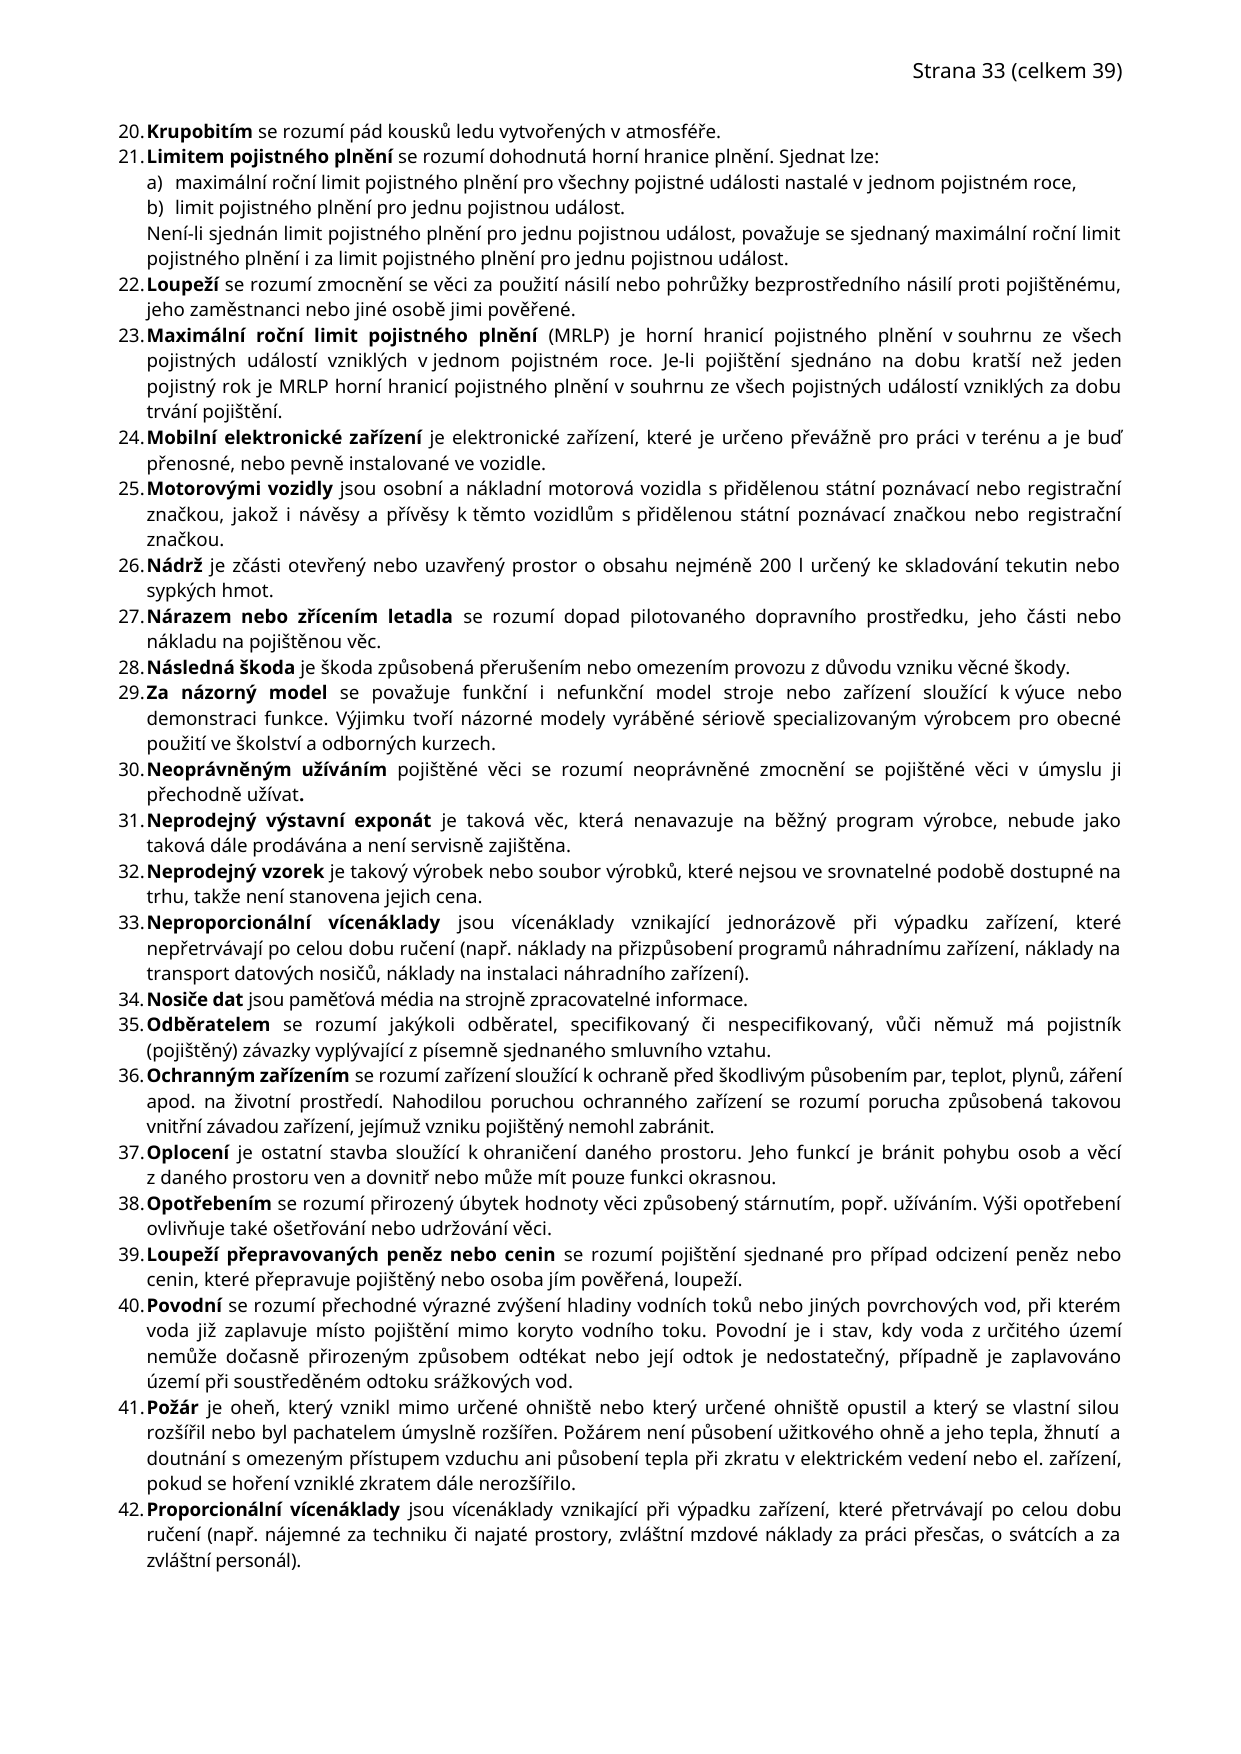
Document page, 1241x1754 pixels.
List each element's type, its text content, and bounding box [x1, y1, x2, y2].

list 26. Nádrž je zčásti otevřený nebo uzavřený prostor o obsahu nejméně 200 l určený ke skladování tekutin nebo sypkých hmot. [118, 552, 1122, 603]
list 32. Neprodejný vzorek je takový výrobek nebo soubor výrobků, které nejsou ve srovnatelné podobě dostupné na trhu, takže není stanovena jejich cena. [118, 858, 1122, 909]
list 24. Mobilní elektronické zařízení je elektronické zařízení, které je určeno převážně pro práci v terénu a je buď přenosné, nebo pevně instalované ve vozidle. [118, 424, 1122, 475]
list 38. Opotřebením se rozumí přirozený úbytek hodnoty věci způsobený stárnutím, popř. užíváním. Výši opotřebení ovlivňuje také ošetřování nebo udržování věci. [118, 1190, 1122, 1241]
list 20. Krupobitím se rozumí pád kousků ledu vytvořených v atmosféře. [118, 118, 1122, 144]
list 22. Loupeží se rozumí zmocnění se věci za použití násilí nebo pohrůžky bezprostředního násilí proti pojištěnému, jeho zaměstnanci nebo jiné osobě jimi pověřené. [118, 271, 1122, 322]
list 28. Následná škoda je škoda způsobená přerušením nebo omezením provozu z důvodu vzniku věcné škody. [118, 654, 1122, 679]
list 41. Požár je oheň, který vznikl mimo určené ohniště nebo který určené ohniště opustil a který se vlastní silou rozšířil nebo byl pachatelem úmyslně rozšířen. Požárem není působení užitkového ohně a jeho tepla, žhnutí a doutnání s omezeným přístupem vzduchu ani působení tepla při zkratu v elektrickém vedení nebo el. zařízení, pokud se hoření vzniklé zkratem dále nerozšířilo. [118, 1394, 1122, 1496]
list b) limit pojistného plnění pro jednu pojistnou událost. [146, 195, 1122, 220]
list 35. Odběratelem se rozumí jakýkoli odběratel, specifikovaný či nespecifikovaný, vůči němuž má pojistník (pojištěný) závazky vyplývající z písemně sjednaného smluvního vztahu. [118, 1011, 1122, 1062]
list 42. Proporcionální vícenáklady jsou vícenáklady vznikající při výpadku zařízení, které přetrvávají po celou dobu ručení (např. nájemné za techniku či najaté prostory, zvláštní mzdové náklady za práci přesčas, o svátcích a za zvláštní personál). [118, 1496, 1122, 1573]
list 23. Maximální roční limit pojistného plnění (MRLP) je horní hranicí pojistného plnění v souhrnu ze všech pojistných událostí vzniklých v jednom pojistném roce. Je-li pojištění sjednáno na dobu kratší než jeden pojistný rok je MRLP horní hranicí pojistného plnění v souhrnu ze všech pojistných událostí vzniklých za dobu trvání pojištění. [118, 322, 1122, 424]
list 31. Neprodejný výstavní exponát je taková věc, která nenavazuje na běžný program výrobce, nebude jako taková dále prodávána a není servisně zajištěna. [118, 807, 1122, 858]
list 37. Oplocení je ostatní stavba sloužící k ohraničení daného prostoru. Jeho funkcí je bránit pohybu osob a věcí z daného prostoru ven a dovnitř nebo může mít pouze funkci okrasnou. [118, 1139, 1122, 1190]
list 34. Nosiče dat jsou paměťová média na strojně zpracovatelné informace. [118, 986, 1122, 1011]
list 36. Ochranným zařízením se rozumí zařízení sloužící k ochraně před škodlivým působením par, teplot, plynů, záření apod. na životní prostředí. Nahodilou poruchou ochranného zařízení se rozumí porucha způsobená takovou vnitřní závadou zařízení, jejímuž vzniku pojištěný nemohl zabránit. [118, 1062, 1122, 1139]
list 29. Za názorný model se považuje funkční i nefunkční model stroje nebo zařízení sloužící k výuce nebo demonstraci funkce. Výjimku tvoří názorné modely vyráběné sériově specializovaným výrobcem pro obecné použití ve školství a odborných kurzech. [118, 679, 1122, 756]
list 30. Neoprávněným užíváním pojištěné věci se rozumí neoprávněné zmocnění se pojištěné věci v úmyslu ji přechodně užívat. [118, 756, 1122, 807]
list Není-li sjednán limit pojistného plnění pro jednu pojistnou událost, považuje se sjednaný maximální roční limit pojistného plnění i za limit pojistného plnění pro jednu pojistnou událost. [118, 220, 1122, 271]
list 33. Neproporcionální vícenáklady jsou vícenáklady vznikající jednorázově při výpadku zařízení, které nepřetrvávají po celou dobu ručení (např. náklady na přizpůsobení programů náhradnímu zařízení, náklady na transport datových nosičů, náklady na instalaci náhradního zařízení). [118, 909, 1122, 986]
list a) maximální roční limit pojistného plnění pro všechny pojistné události nastalé v jednom pojistném roce, [146, 169, 1122, 195]
list 21. Limitem pojistného plnění se rozumí dohodnutá horní hranice plnění. Sjednat lze: [118, 144, 1122, 169]
list 40. Povodní se rozumí přechodné výrazné zvýšení hladiny vodních toků nebo jiných povrchových vod, při kterém voda již zaplavuje místo pojištění mimo koryto vodního toku. Povodní je i stav, kdy voda z určitého území nemůže dočasně přirozeným způsobem odtékat nebo její odtok je nedostatečný, případně je zaplavováno území při soustředěném odtoku srážkových vod. [118, 1292, 1122, 1394]
list 25. Motorovými vozidly jsou osobní a nákladní motorová vozidla s přidělenou státní poznávací nebo registrační značkou, jakož i návěsy a přívěsy k těmto vozidlům s přidělenou státní poznávací značkou nebo registrační značkou. [118, 475, 1122, 552]
list 39. Loupeží přepravovaných peněz nebo cenin se rozumí pojištění sjednané pro případ odcizení peněz nebo cenin, které přepravuje pojištěný nebo osoba jím pověřená, loupeží. [118, 1241, 1122, 1292]
list 27. Nárazem nebo zřícením letadla se rozumí dopad pilotovaného dopravního prostředku, jeho části nebo nákladu na pojištěnou věc. [118, 603, 1122, 654]
